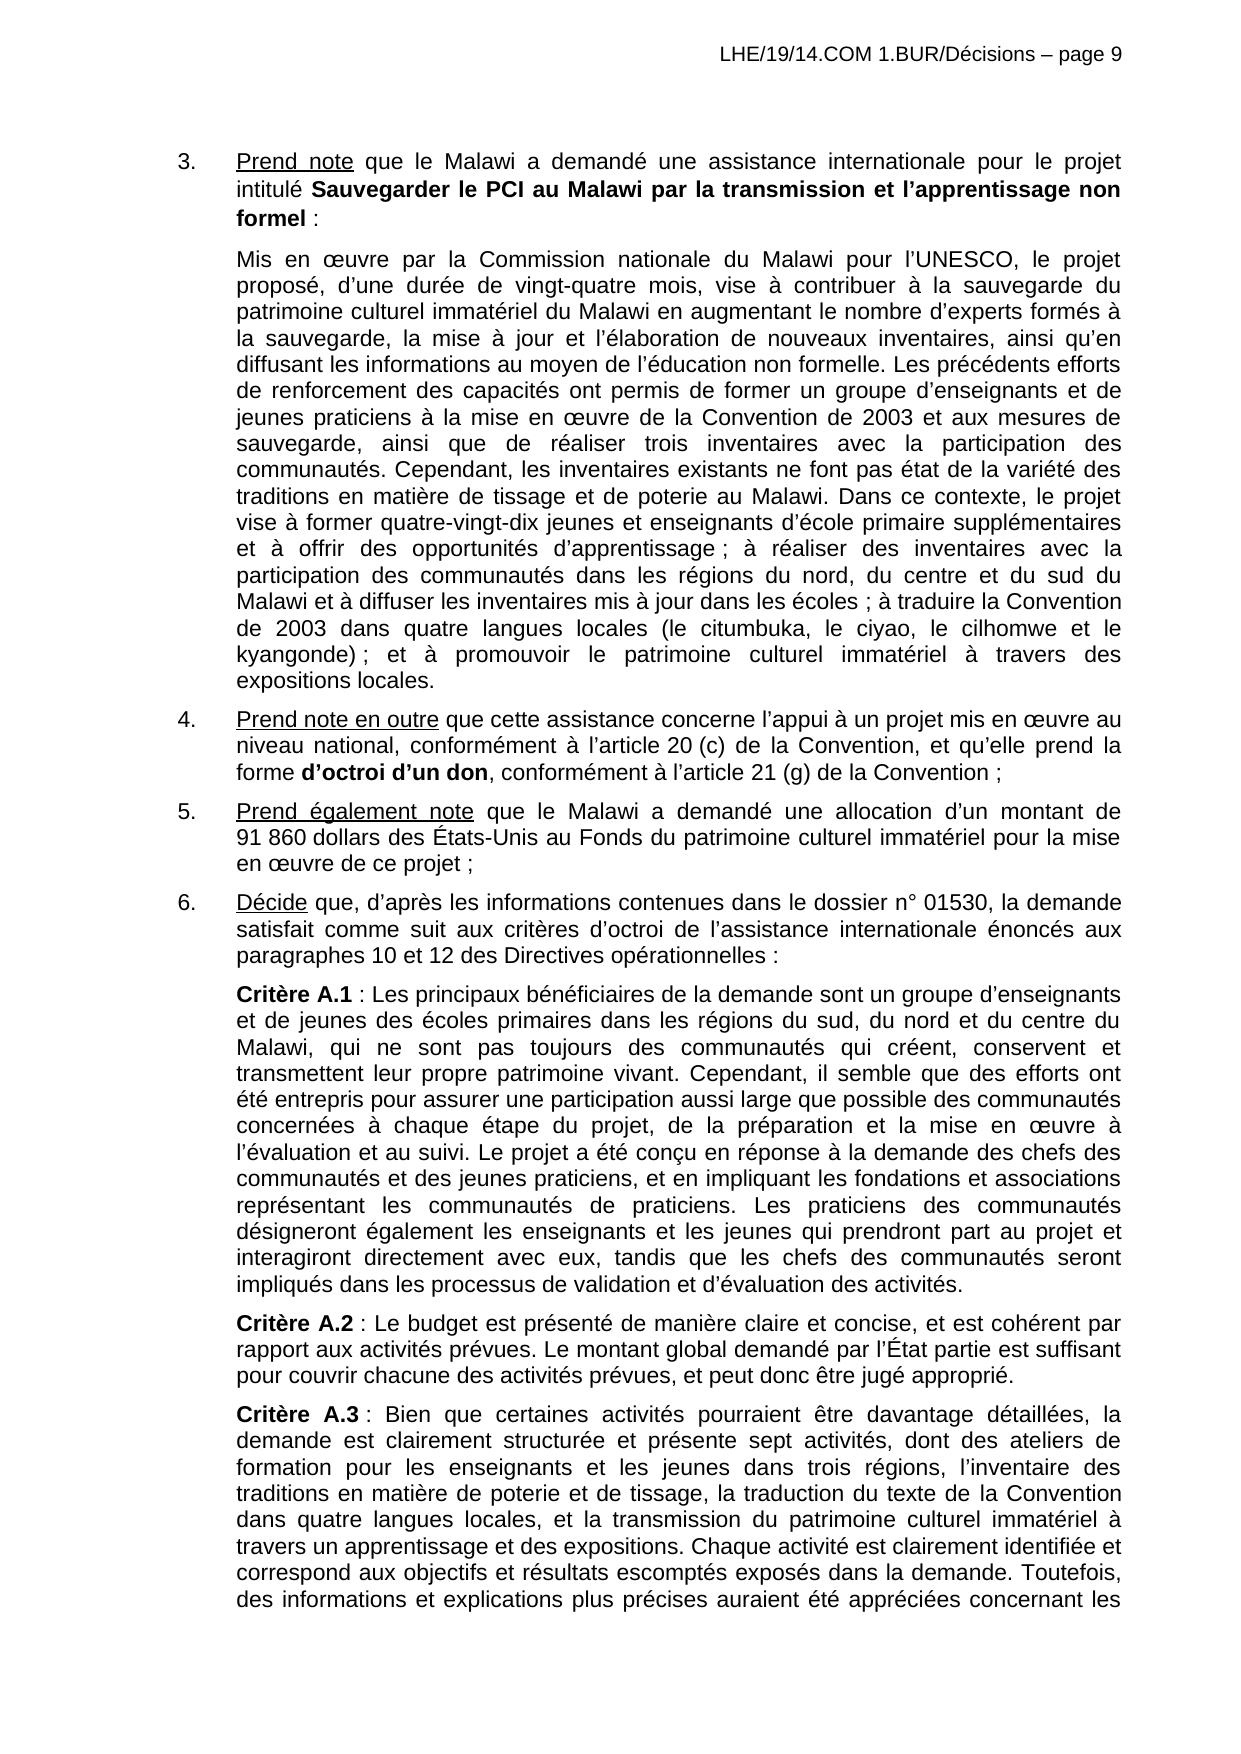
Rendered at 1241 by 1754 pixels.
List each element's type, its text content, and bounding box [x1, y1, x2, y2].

list Mis en œuvre par la Commission nationale du Malawi pour l’UNESCO, le projet proposé, d’une durée de vingt-quatre mois, vise à contribuer à la sauvegarde du patrimoine culturel immatériel du Malawi en augmentant le nombre d’experts formés à la sauvegarde, la mise à jour et l’élaboration de nouveaux inventaires, ainsi qu’en diffusant les informations au moyen de l’éducation non formelle. Les précédents efforts de renforcement des capacités ont permis de former un groupe d’enseignants et de jeunes praticiens à la mise en œuvre de la Convention de 2003 et aux mesures de sauvegarde, ainsi que de réaliser trois inventaires avec la participation des communautés. Cependant, les inventaires existants ne font pas état de la variété des traditions en matière de tissage et de poterie au Malawi. Dans ce contexte, le projet vise à former quatre-vingt-dix jeunes et enseignants d’école primaire supplémentaires et à offrir des opportunités d’apprentissage ; à réaliser des inventaires avec la participation des communautés dans les régions du nord, du centre et du sud du Malawi et à diffuser les inventaires mis à jour dans les écoles ; à traduire la Convention de 2003 dans quatre langues locales (le citumbuka, le ciyao, le cilhomwe et le kyangonde) ; et à promouvoir le patrimoine culturel immatériel à travers des expositions locales. [236, 246, 1122, 693]
list Décide que, d’après les informations contenues dans le dossier n° 01530, la demande satisfait comme suit aux critères d’octroi de l’assistance internationale énoncés aux paragraphes 10 et 12 des Directives opérationnelles : [177, 889, 1122, 968]
list Prend également note que le Malawi a demandé une allocation d’un montant de 91 860 dollars des États-Unis au Fonds du patrimoine culturel immatériel pour la mise en œuvre de ce projet ; [177, 798, 1122, 877]
text Critère A.1 : Les principaux bénéficiaires de la demande sont un groupe d’enseignants et de jeunes des écoles primaires dans les régions du sud, du nord et du centre du Malawi, qui ne sont pas toujours des communautés qui créent, conservent et transmettent leur propre patrimoine vivant. Cependant, il semble que des efforts ont été entrepris pour assurer une participation aussi large que possible des communautés concernées à chaque étape du projet, de la préparation et la mise en œuvre à l’évaluation et au suivi. Le projet a été conçu en réponse à la demande des chefs des communautés et des jeunes praticiens, et en impliquant les fondations et associations représentant les communautés de praticiens. Les praticiens des communautés désigneront également les enseignants et les jeunes qui prendront part au projet et interagiront directement avec eux, tandis que les chefs des communautés seront impliqués dans les processus de validation et d’évaluation des activités. [236, 981, 1122, 1297]
list Prend note que le Malawi a demandé une assistance internationale pour le projet intitulé Sauvegarder le PCI au Malawi par la transmission et l’apprentissage non formel : [177, 148, 1122, 231]
list Prend note en outre que cette assistance concerne l’appui à un projet mis en œuvre au niveau national, conformément à l’article 20 (c) de la Convention, et qu’elle prend la forme d’octroi d’un don, conformément à l’article 21 (g) de la Convention ; [177, 706, 1122, 785]
text Critère A.2 : Le budget est présenté de manière claire et concise, et est cohérent par rapport aux activités prévues. Le montant global demandé par l’État partie est suffisant pour couvrir chacune des activités prévues, et peut donc être jugé approprié. [236, 1309, 1122, 1388]
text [236, 1401, 1122, 1612]
